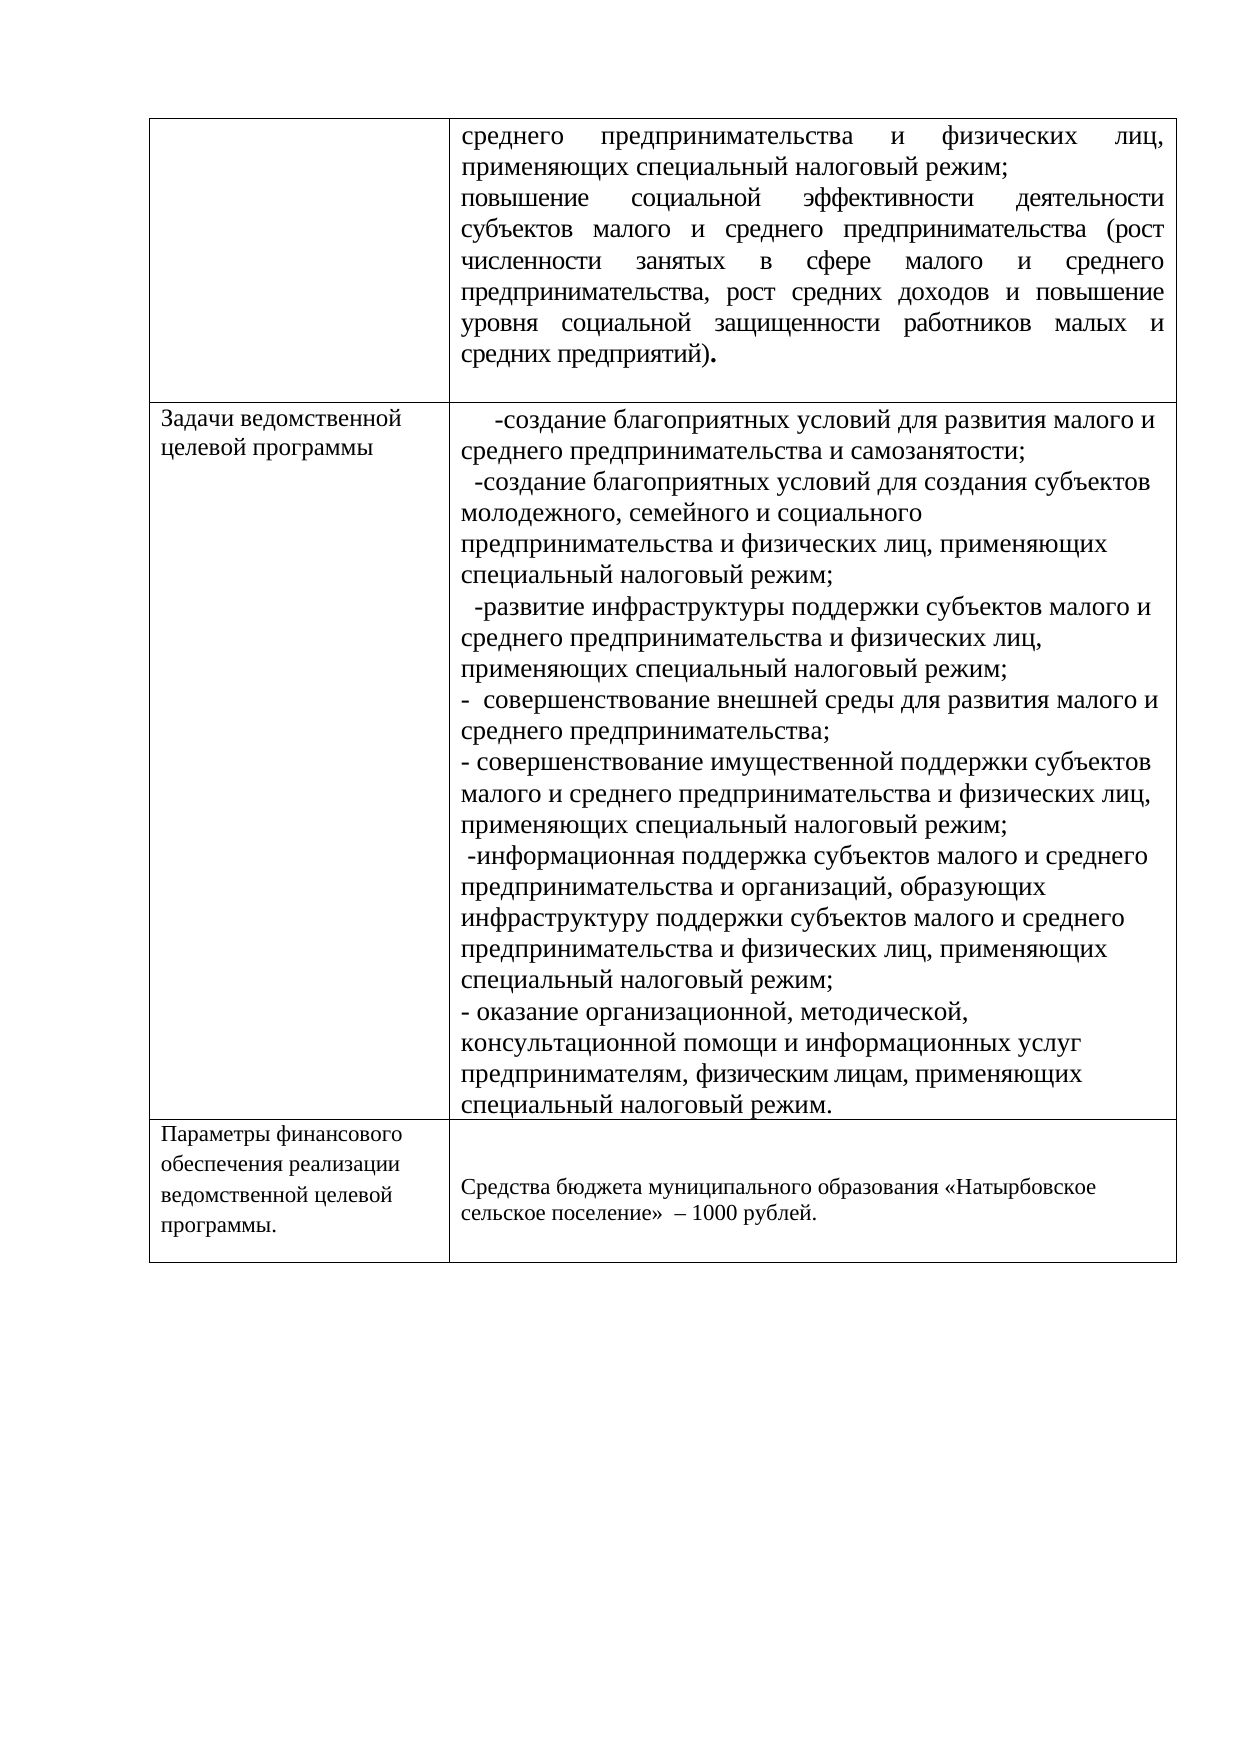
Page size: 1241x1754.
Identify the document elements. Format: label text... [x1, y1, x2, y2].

table_cell Средства бюджета муниципального образования «Натырбовское сельское поселение» – 1000 рублей. [450, 1120, 1176, 1262]
table_cell -создание благоприятных условий для развития малого и среднего предпринимательства и самозанятости; -создание благоприятных условий для создания субъектов молодежного, семейного и социального предпринимательства и физических лиц, применяющих специальный налоговый режим; -развитие инфраструктуры поддержки субъектов малого и среднего предпринимательства и физических лиц, применяющих специальный налоговый режим; - совершенствование внешней среды для развития малого и среднего предпринимательства; - совершенствование имущественной поддержки субъектов малого и среднего предпринимательства и физических лиц, применяющих специальный налоговый режим; -информационная поддержка субъектов малого и среднего предпринимательства и организаций, образующих инфраструктуру поддержки субъектов малого и среднего предпринимательства и физических лиц, применяющих специальный налоговый режим; - оказание организационной, методической, консультационной помощи и информационных услуг предпринимателям, физическим лицам, применяющих специальный налоговый режим. [450, 403, 1176, 1119]
table_cell Параметры финансового обеспечения реализации ведомственной целевой программы. [150, 1120, 449, 1262]
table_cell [150, 119, 449, 402]
table_cell Задачи ведомственной целевой программы [150, 403, 449, 1119]
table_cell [450, 119, 1176, 402]
